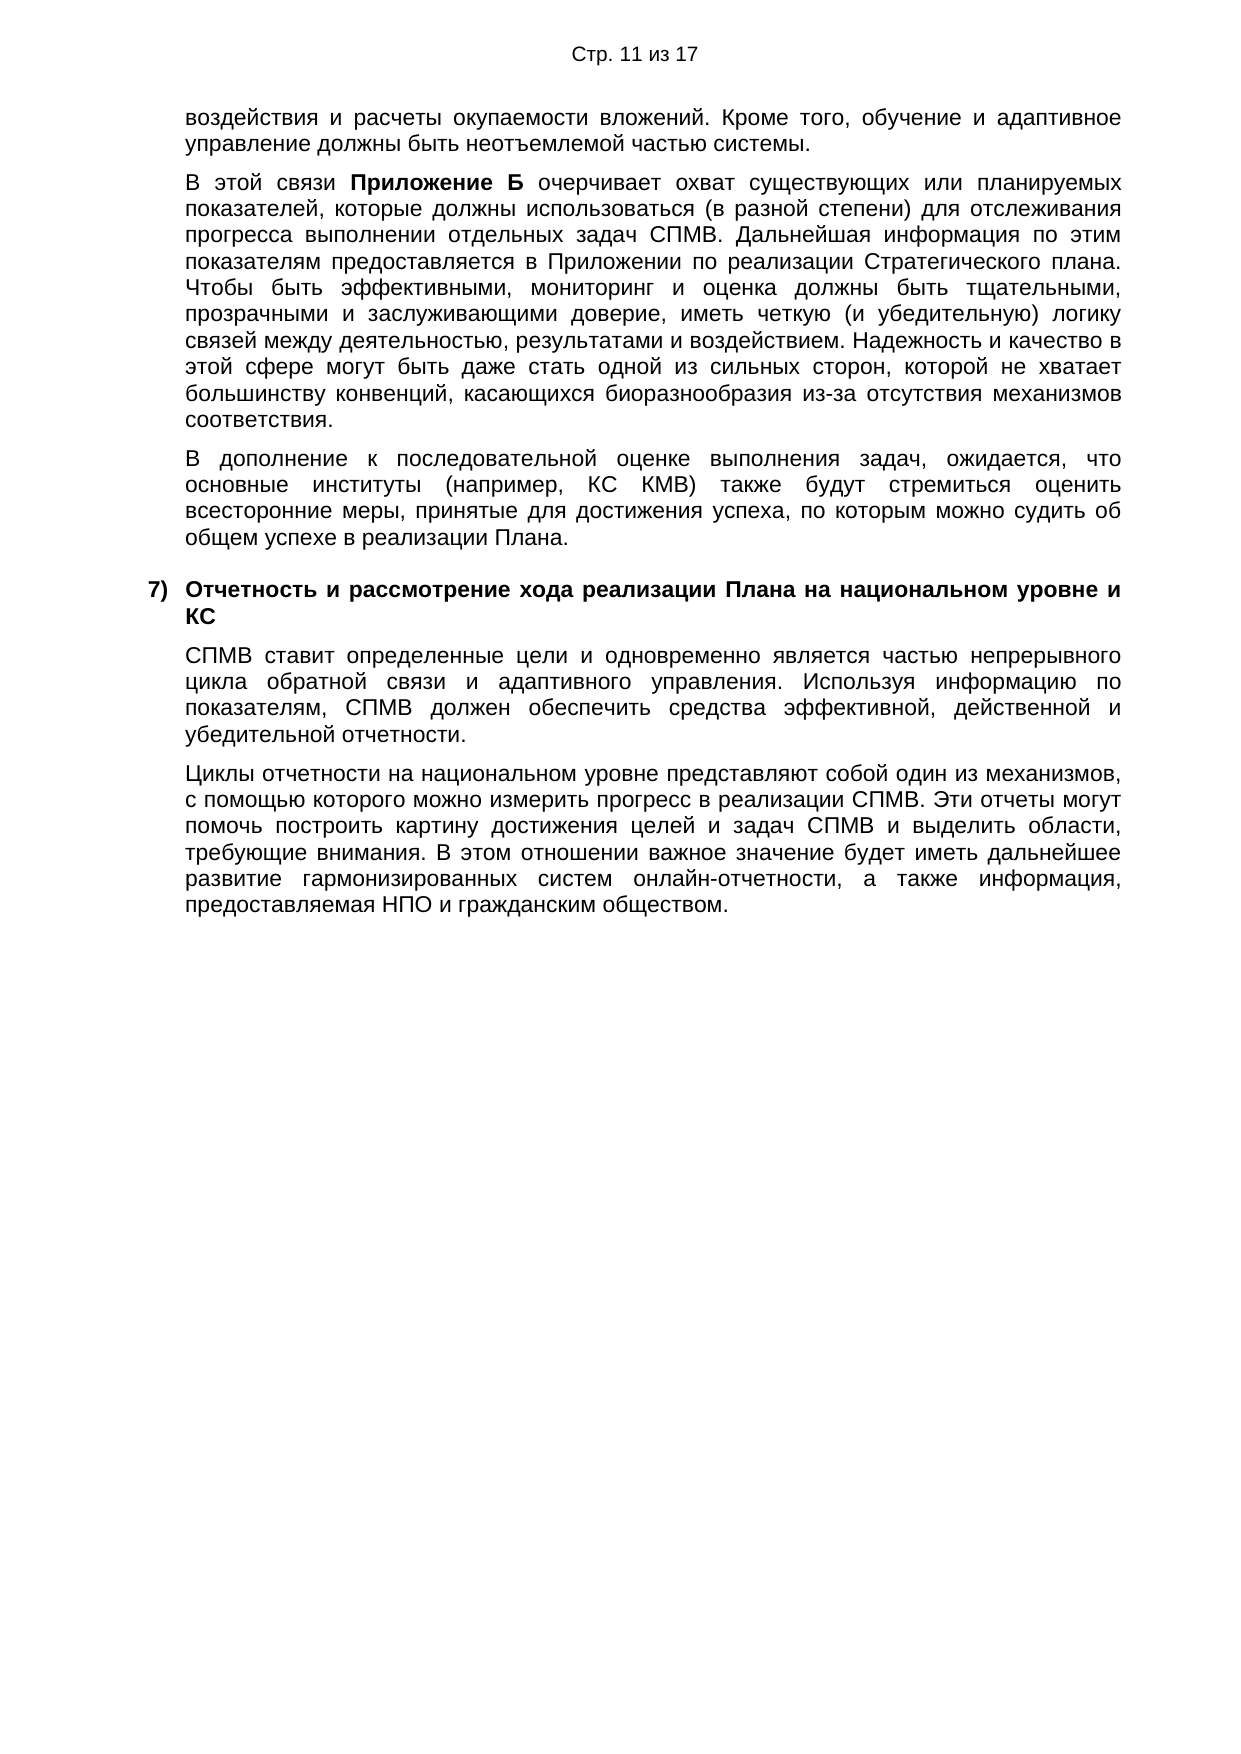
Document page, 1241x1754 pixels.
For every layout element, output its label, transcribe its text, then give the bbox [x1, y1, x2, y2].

text В этой связи Приложение Б очерчивает охват существующих или планируемых показателей, которые должны использоваться (в разной степени) для отслеживания прогресса выполнении отдельных задач СПМВ. Дальнейшая информация по этим показателям предоставляется в Приложении по реализации Стратегического плана. Чтобы быть эффективными, мониторинг и оценка должны быть тщательными, прозрачными и заслуживающими доверие, иметь четкую (и убедительную) логику связей между деятельностью, результатами и воздействием. Надежность и качество в этой сфере могут быть даже стать одной из сильных сторон, которой не хватает большинству конвенций, касающихся биоразнообразия из-за отсутствия механизмов соответствия. [185, 169, 1122, 432]
text В дополнение к последовательной оценке выполнения задач, ожидается, что основные институты (например, КС КМВ) также будут стремиться оценить всесторонние меры, принятые для достижения успеха, по которым можно судить об общем успехе в реализации Плана. [185, 445, 1122, 550]
text Циклы отчетности на национальном уровне представляют собой один из механизмов, с помощью которого можно измерить прогресс в реализации СПМВ. Эти отчеты могут помочь построить картину достижения целей и задач СПМВ и выделить области, требующие внимания. В этом отношении важное значение будет иметь дальнейшее развитие гармонизированных систем онлайн-отчетности, а также информация, предоставляемая НПО и гражданским обществом. [185, 759, 1122, 918]
list Отчетность и рассмотрение хода реализации Плана на национальном уровне и КС [148, 576, 1122, 629]
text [185, 103, 1122, 156]
text СПМВ ставит определенные цели и одновременно является частью непрерывного цикла обратной связи и адаптивного управления. Используя информацию по показателям, СПМВ должен обеспечить средства эффективной, действенной и убедительной отчетности. [185, 642, 1122, 747]
